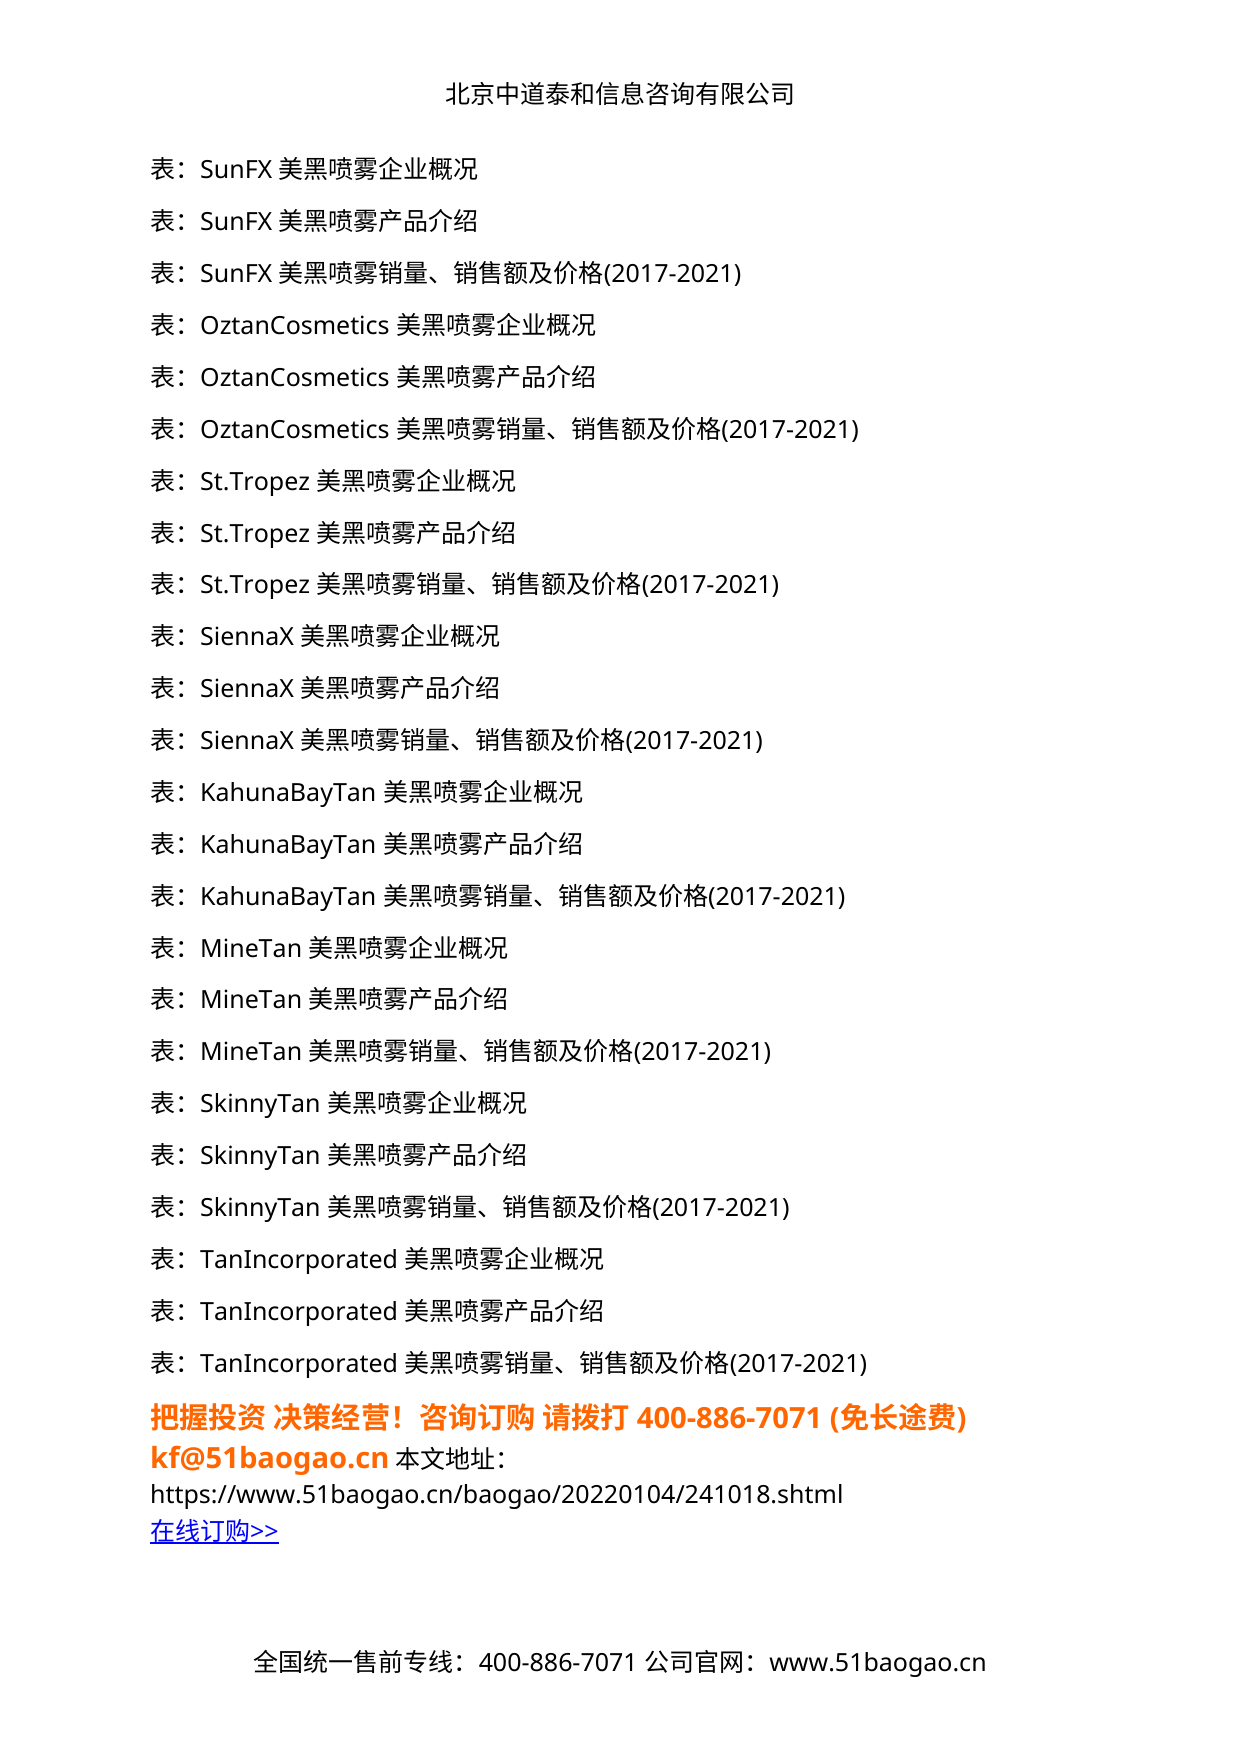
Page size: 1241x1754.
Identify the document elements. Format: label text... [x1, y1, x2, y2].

text 表：St.Tropez 美黑喷雾产品介绍 [150, 513, 1090, 549]
text 把握投资 决策经营！咨询订购 请拨打 400-886-7071 (免长途费) kf@51baogao.cn本文地址：https://www.51baogao.cn/baogao/20220104/241018.shtml [150, 1395, 1090, 1511]
text 表：SkinnyTan 美黑喷雾销量、销售额及价格(2017-2021) [150, 1187, 1090, 1224]
text 表：KahunaBayTan 美黑喷雾产品介绍 [150, 824, 1090, 861]
text 表：SkinnyTan 美黑喷雾产品介绍 [150, 1136, 1090, 1172]
text 在线订购>> [150, 1511, 1090, 1547]
text 表：MineTan 美黑喷雾企业概况 [150, 928, 1090, 964]
text 表：SiennaX 美黑喷雾企业概况 [150, 617, 1090, 653]
text 表：OztanCosmetics 美黑喷雾销量、销售额及价格(2017-2021) [150, 409, 1090, 446]
text 表：KahunaBayTan 美黑喷雾销量、销售额及价格(2017-2021) [150, 876, 1090, 912]
text 表：TanIncorporated 美黑喷雾产品介绍 [150, 1291, 1090, 1327]
text 表：SunFX 美黑喷雾销量、销售额及价格(2017-2021) [150, 254, 1090, 290]
text 表：MineTan 美黑喷雾销量、销售额及价格(2017-2021) [150, 1032, 1090, 1068]
text 表：OztanCosmetics 美黑喷雾企业概况 [150, 306, 1090, 342]
text 表：St.Tropez 美黑喷雾销量、销售额及价格(2017-2021) [150, 565, 1090, 601]
text 表：SiennaX 美黑喷雾销量、销售额及价格(2017-2021) [150, 721, 1090, 757]
text 表：KahunaBayTan 美黑喷雾企业概况 [150, 772, 1090, 809]
text 表：TanIncorporated 美黑喷雾企业概况 [150, 1239, 1090, 1276]
text 表：MineTan 美黑喷雾产品介绍 [150, 980, 1090, 1016]
text 表：TanIncorporated 美黑喷雾销量、销售额及价格(2017-2021) [150, 1343, 1090, 1379]
text 表：SkinnyTan 美黑喷雾企业概况 [150, 1084, 1090, 1120]
text 表：SiennaX 美黑喷雾产品介绍 [150, 669, 1090, 705]
text 表：SunFX 美黑喷雾企业概况 [150, 150, 1090, 186]
text 表：St.Tropez 美黑喷雾企业概况 [150, 461, 1090, 497]
text 表：SunFX 美黑喷雾产品介绍 [150, 202, 1090, 238]
text 表：OztanCosmetics 美黑喷雾产品介绍 [150, 357, 1090, 394]
